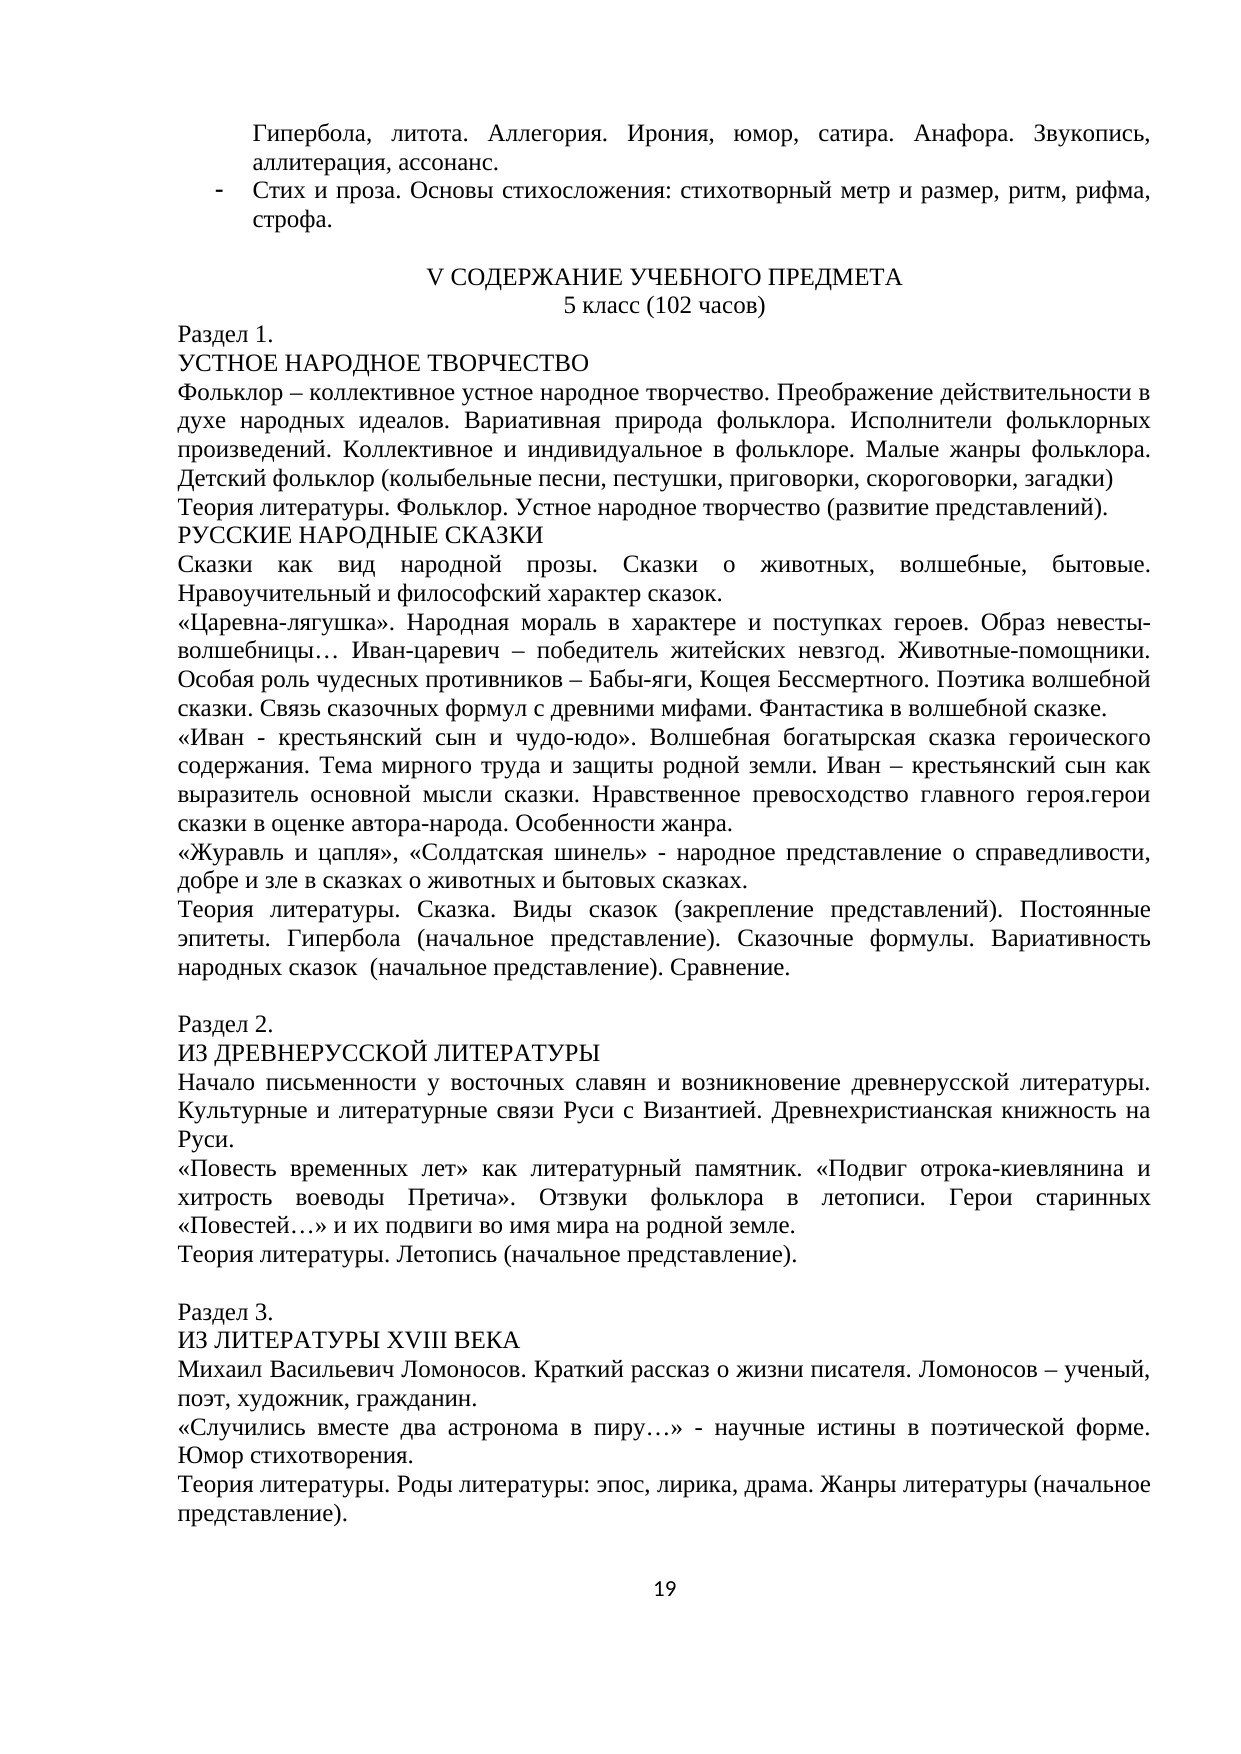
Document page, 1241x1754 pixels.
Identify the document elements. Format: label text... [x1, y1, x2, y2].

text Михаил Васильевич Ломоносов. Краткий рассказ о жизни писателя. Ломоносов – ученый, поэт, художник, гражданин. [177, 1354, 1152, 1412]
text Теория литературы. Роды литературы: эпос, лирика, драма. Жанры литературы (начальное представление). [177, 1469, 1152, 1527]
text Фольклор – коллективное устное народное творчество. Преображение действительности в духе народных идеалов. Вариативная природа фольклора. Исполнители фольклорных произведений. Коллективное и индивидуальное в фольклоре. Малые жанры фольклора. Детский фольклор (колыбельные песни, пестушки, приговорки, скороговорки, загадки) [177, 377, 1152, 492]
text Раздел 1. [177, 319, 1152, 348]
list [215, 118, 1152, 176]
text Раздел 3. [177, 1297, 1152, 1326]
text УСТНОЕ НАРОДНОЕ ТВОРЧЕСТВО [177, 348, 1152, 377]
text «Случились вместе два астронома в пиру…» - научные истины в поэтической форме. Юмор стихотворения. [177, 1412, 1152, 1469]
text Раздел 2. [177, 1009, 1152, 1038]
text ИЗ ДРЕВНЕРУССКОЙ ЛИТЕРАТУРЫ [177, 1038, 1152, 1067]
text 5 класс (102 часов) [177, 291, 1152, 319]
text РУССКИЕ НАРОДНЫЕ СКАЗКИ [177, 521, 1152, 549]
text «Иван - крестьянский сын и чудо-юдо». Волшебная богатырская сказка героического содержания. Тема мирного труда и защиты родной земли. Иван – крестьянский сын как выразитель основной мысли сказки. Нравственное превосходство главного героя.герои сказки в оценке автора-народа. Особенности жанра. [177, 722, 1152, 837]
text Начало письменности у восточных славян и возникновение древнерусской литературы. Культурные и литературные связи Руси с Византией. Древнехристианская книжность на Руси. [177, 1067, 1152, 1153]
text «Повесть временных лет» как литературный памятник. «Подвиг отрока-киевлянина и хитрость воеводы Претича». Отзвуки фольклора в летописи. Герои старинных «Повестей…» и их подвиги во имя мира на родной земле. [177, 1153, 1152, 1239]
list Стих и проза. Основы стихосложения: стихотворный метр и размер, ритм, рифма, строфа. [215, 176, 1152, 233]
text Сказки как вид народной прозы. Сказки о животных, волшебные, бытовые. Нравоучительный и философский характер сказок. [177, 549, 1152, 607]
text ИЗ ЛИТЕРАТУРЫ XVIII ВЕКА [177, 1326, 1152, 1354]
text «Царевна-лягушка». Народная мораль в характере и поступках героев. Образ невесты-волшебницы… Иван-царевич – победитель житейских невзгод. Животные-помощники. Особая роль чудесных противников – Бабы-яги, Кощея Бессмертного. Поэтика волшебной сказки. Связь сказочных формул с древними мифами. Фантастика в волшебной сказке. [177, 607, 1152, 722]
text V СОДЕРЖАНИЕ УЧЕБНОГО ПРЕДМЕТА [177, 262, 1152, 291]
text Теория литературы. Сказка. Виды сказок (закрепление представлений). Постоянные эпитеты. Гипербола (начальное представление). Сказочные формулы. Вариативность народных сказок (начальное представление). Сравнение. [177, 894, 1152, 981]
text Теория литературы. Фольклор. Устное народное творчество (развитие представлений). [177, 492, 1152, 521]
text Теория литературы. Летопись (начальное представление). [177, 1239, 1152, 1268]
text «Журавль и цапля», «Солдатская шинель» - народное представление о справедливости, добре и зле в сказках о животных и бытовых сказках. [177, 837, 1152, 894]
